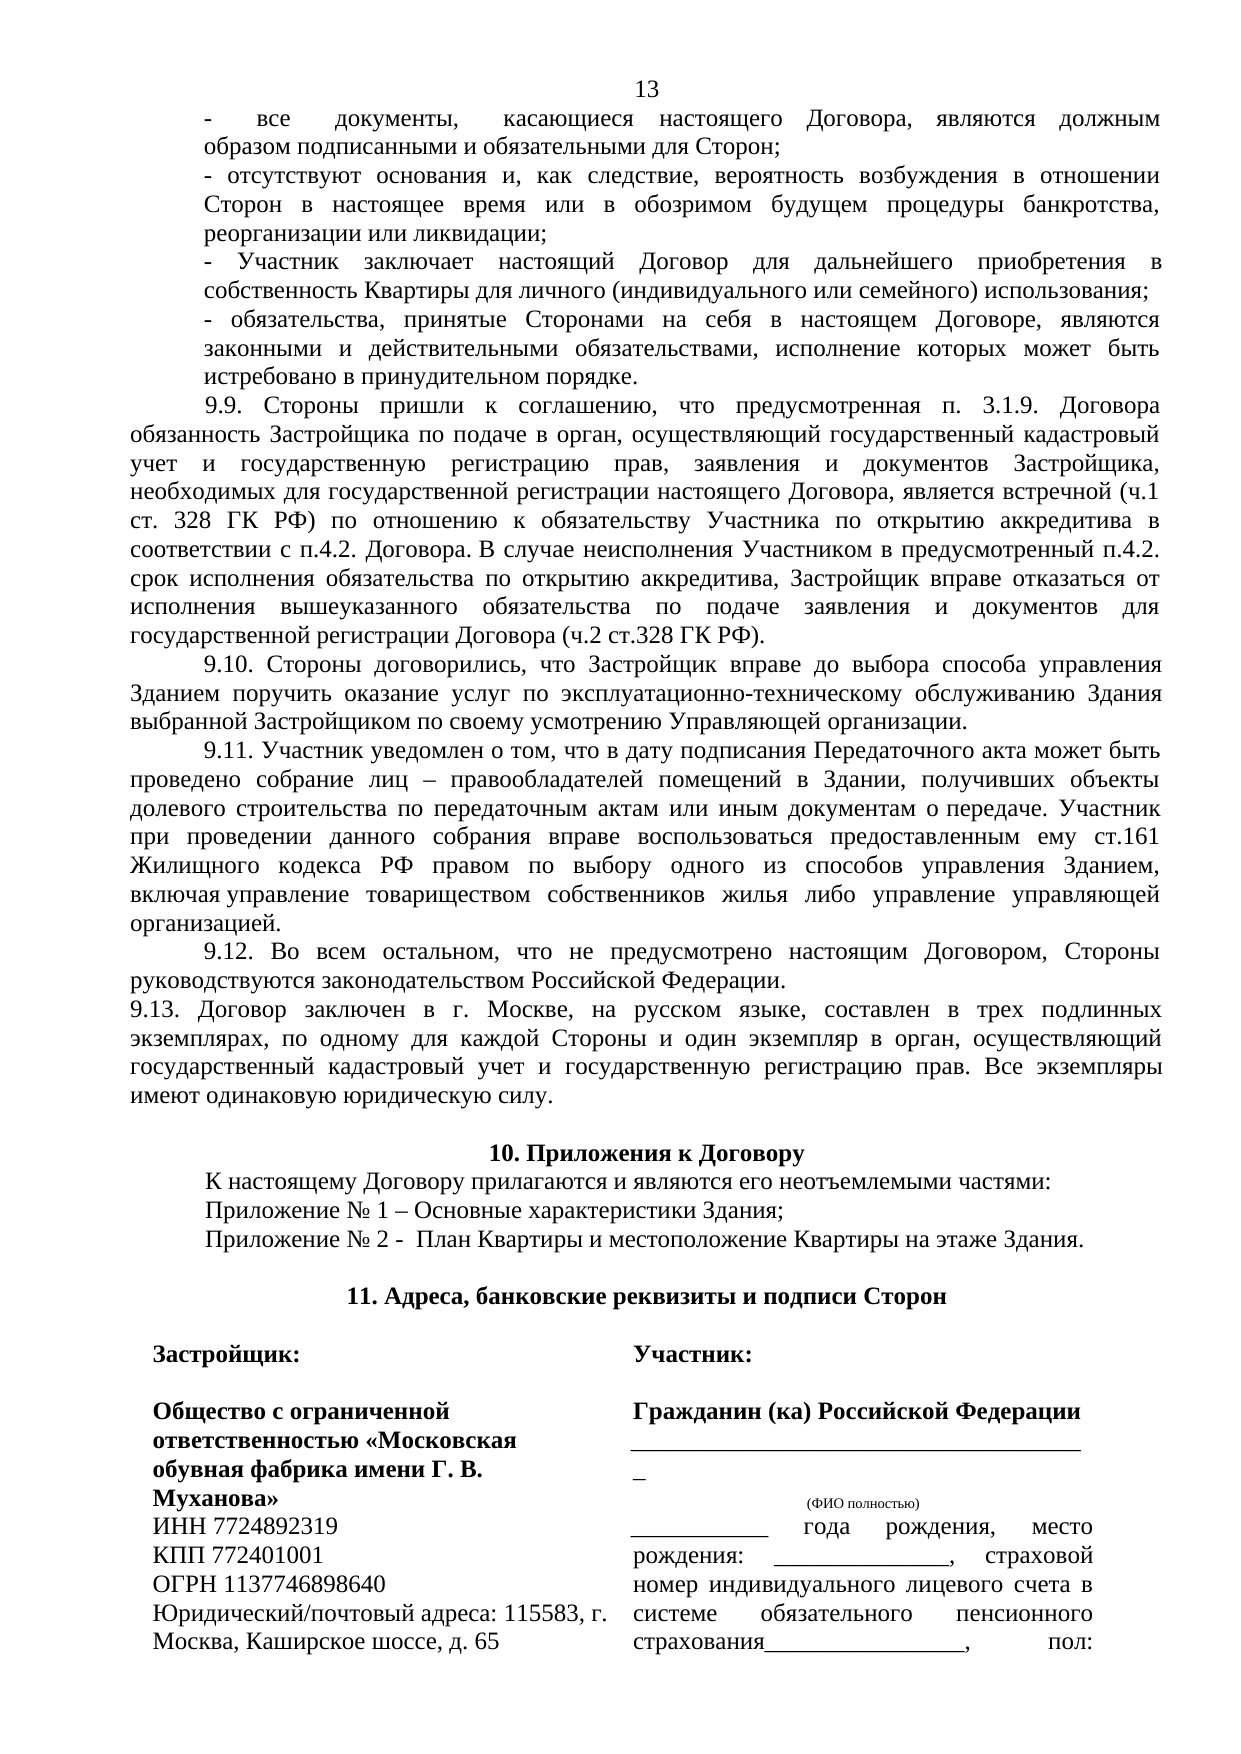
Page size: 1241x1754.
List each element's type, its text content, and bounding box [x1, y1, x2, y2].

text 9.13. Договор заключен в г. Москве, на русском языке, составлен в трех подлинных экземплярах, по одному для каждой Стороны и один экземпляр в орган, осуществляющий государственный кадастровый учет и государственную регистрацию прав. Все экземпляры имеют одинаковую юридическую силу. [130, 994, 1163, 1109]
text - все документы, касающиеся настоящего Договора, являются должным образом подписанными и обязательными для Сторон; [204, 103, 1161, 160]
text Приложение № 1 – Основные характеристики Здания; [130, 1195, 1163, 1224]
text - Участник заключает настоящий Договор для дальнейшего приобретения в собственность Квартиры для личного (индивидуального или семейного) использования; [204, 246, 1163, 304]
text 9.9. Стороны пришли к соглашению, что предусмотренная п. 3.1.9. Договора обязанность Застройщика по подаче в орган, осуществляющий государственный кадастровый учет и государственную регистрацию прав, заявления и документов Застройщика, необходимых для государственной регистрации настоящего Договора, является встречной (ч.1 ст. 328 ГК РФ) по отношению к обязательству Участника по открытию аккредитива в соответствии с п.4.2. Договора. В случае неисполнения Участником в предусмотренный п.4.2. срок исполнения обязательства по открытию аккредитива, Застройщик вправе отказаться от исполнения вышеуказанного обязательства по подаче заявления и документов для государственной регистрации Договора (ч.2 ст.328 ГК РФ). [130, 390, 1161, 649]
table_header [622, 1339, 1104, 1655]
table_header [141, 1339, 622, 1655]
text - отсутствуют основания и, как следствие, вероятность возбуждения в отношении Сторон в настоящее время или в обозримом будущем процедуры банкротства, реорганизации или ликвидации; [204, 160, 1161, 246]
text 9.11. Участник уведомлен о том, что в дату подписания Передаточного акта может быть проведено собрание лиц – правообладателей помещений в Здании, получивших объекты долевого строительства по передаточным актам или иным документам о передаче. Участник при проведении данного собрания вправе воспользоваться предоставленным ему ст.161 Жилищного кодекса РФ правом по выбору одного из способов управления Зданием, включая управление товариществом собственников жилья либо управление управляющей организацией. [130, 735, 1161, 936]
text - обязательства, принятые Сторонами на себя в настоящем Договоре, являются законными и действительными обязательствами, исполнение которых может быть истребовано в принудительном порядке. [204, 304, 1161, 390]
text Приложение № 2 - План Квартиры и местоположение Квартиры на этаже Здания. [130, 1224, 1163, 1253]
text 9.12. Во всем остальном, что не предусмотрено настоящим Договором, Стороны руководствуются законодательством Российской Федерации. [130, 936, 1161, 994]
text 10. Приложения к Договору [130, 1138, 1163, 1166]
text К настоящему Договору прилагаются и являются его неотъемлемыми частями: [130, 1166, 1163, 1195]
text 9.10. Стороны договорились, что Застройщик вправе до выбора способа управления Зданием поручить оказание услуг по эксплуатационно-техническому обслуживанию Здания выбранной Застройщиком по своему усмотрению Управляющей организации. [130, 649, 1163, 735]
text 11. Адреса, банковские реквизиты и подписи Сторон [130, 1281, 1163, 1310]
